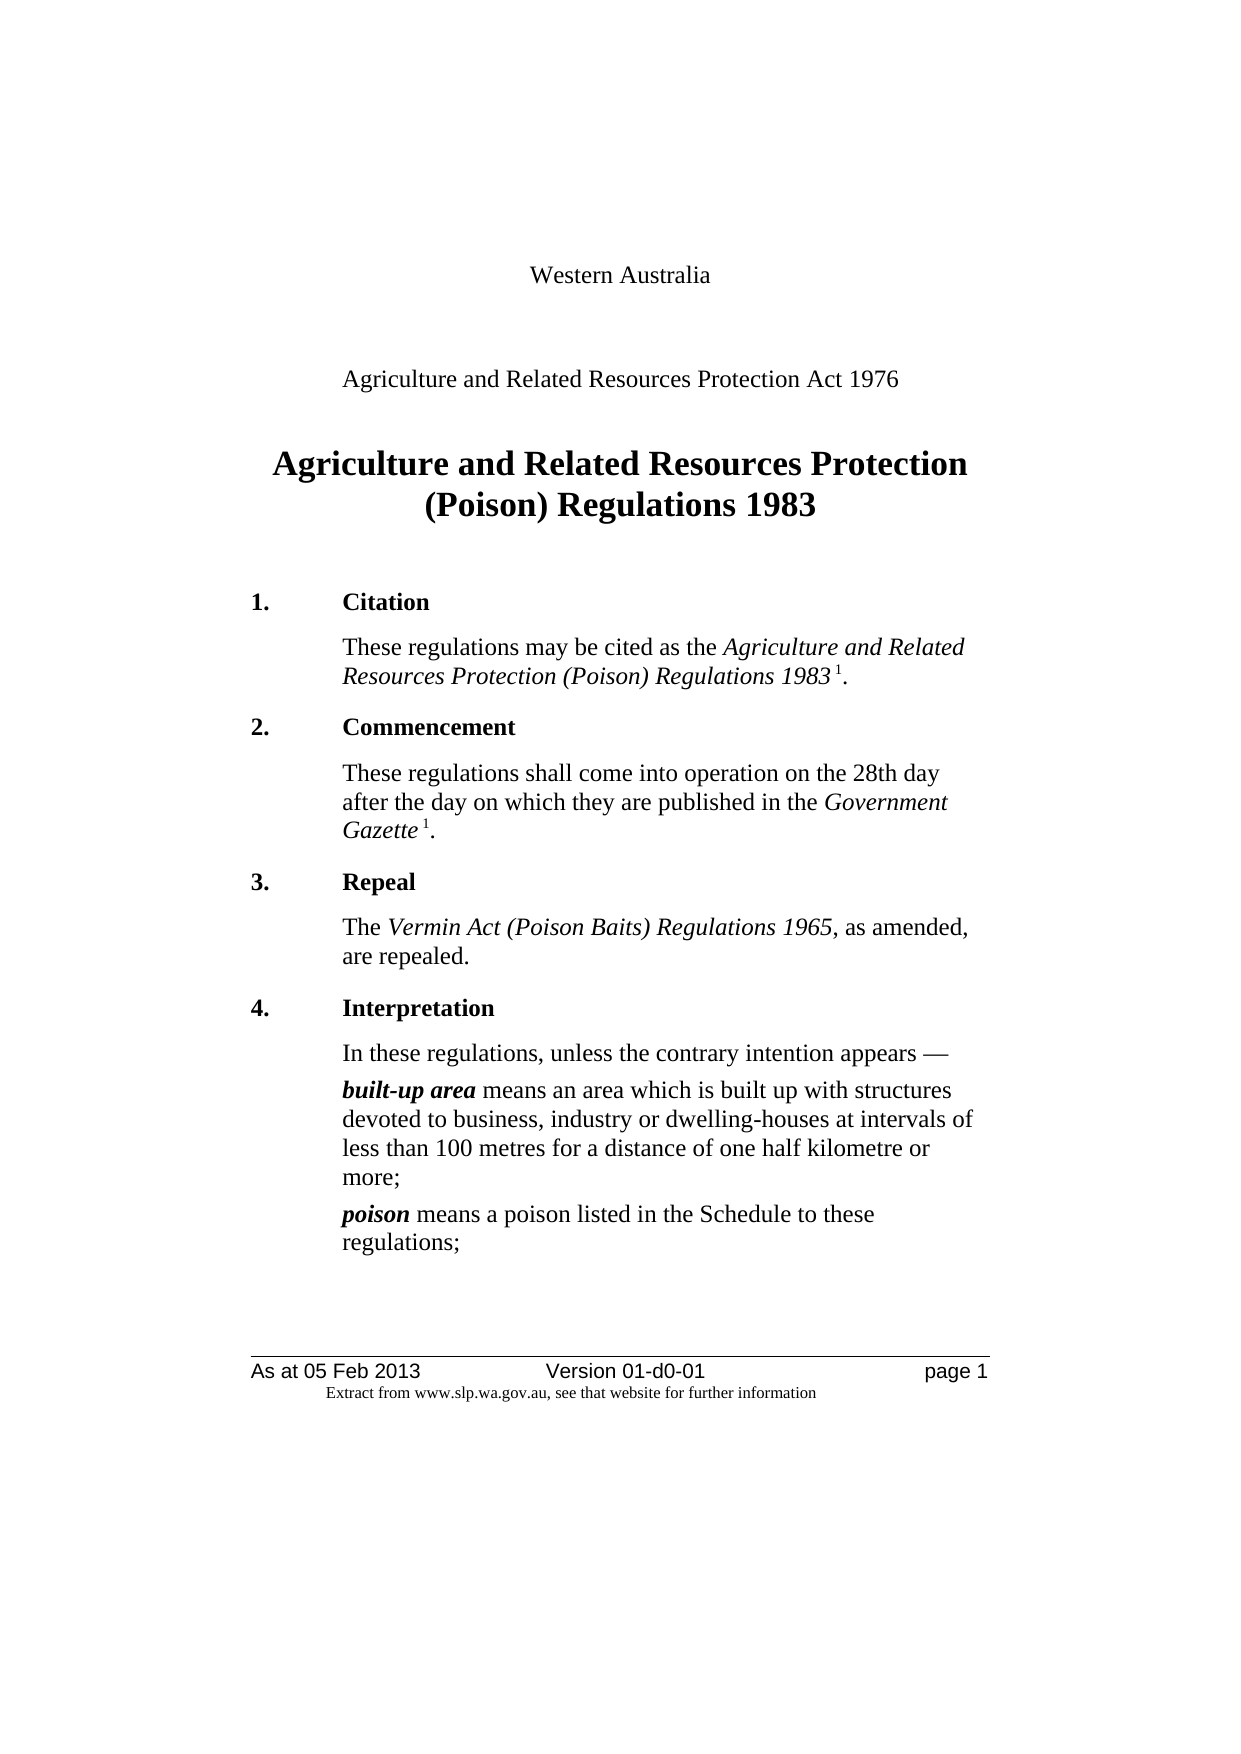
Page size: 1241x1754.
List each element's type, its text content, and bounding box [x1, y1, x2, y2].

subtitle 4. Interpretation [251, 993, 990, 1022]
text Agriculture and Related Resources Protection Act 1976 [251, 364, 990, 392]
subtitle 1. Citation [251, 587, 990, 615]
text These regulations may be cited as the Agriculture and Related Resources Protection (Poison) Regulations 1983 1. [251, 632, 990, 689]
text These regulations shall come into operation on the 28th day after the day on which they are published in the Government Gazette 1. [251, 758, 990, 844]
text poison means a poison listed in the Schedule to these regulations; [251, 1199, 990, 1256]
subtitle 3. Repeal [251, 867, 990, 896]
subtitle 2. Commencement [251, 712, 990, 741]
text The Vermin Act (Poison Baits) Regulations 1965, as amended, are repealed. [251, 912, 990, 970]
text Agriculture and Related Resources Protection (Poison) Regulations 1983 [251, 442, 990, 524]
text built-up area means an area which is built up with structures devoted to business, industry or dwelling-houses at intervals of less than 100 metres for a distance of one half kilometre or more; [251, 1075, 990, 1190]
text In these regulations, unless the contrary intention appears — [251, 1038, 990, 1067]
